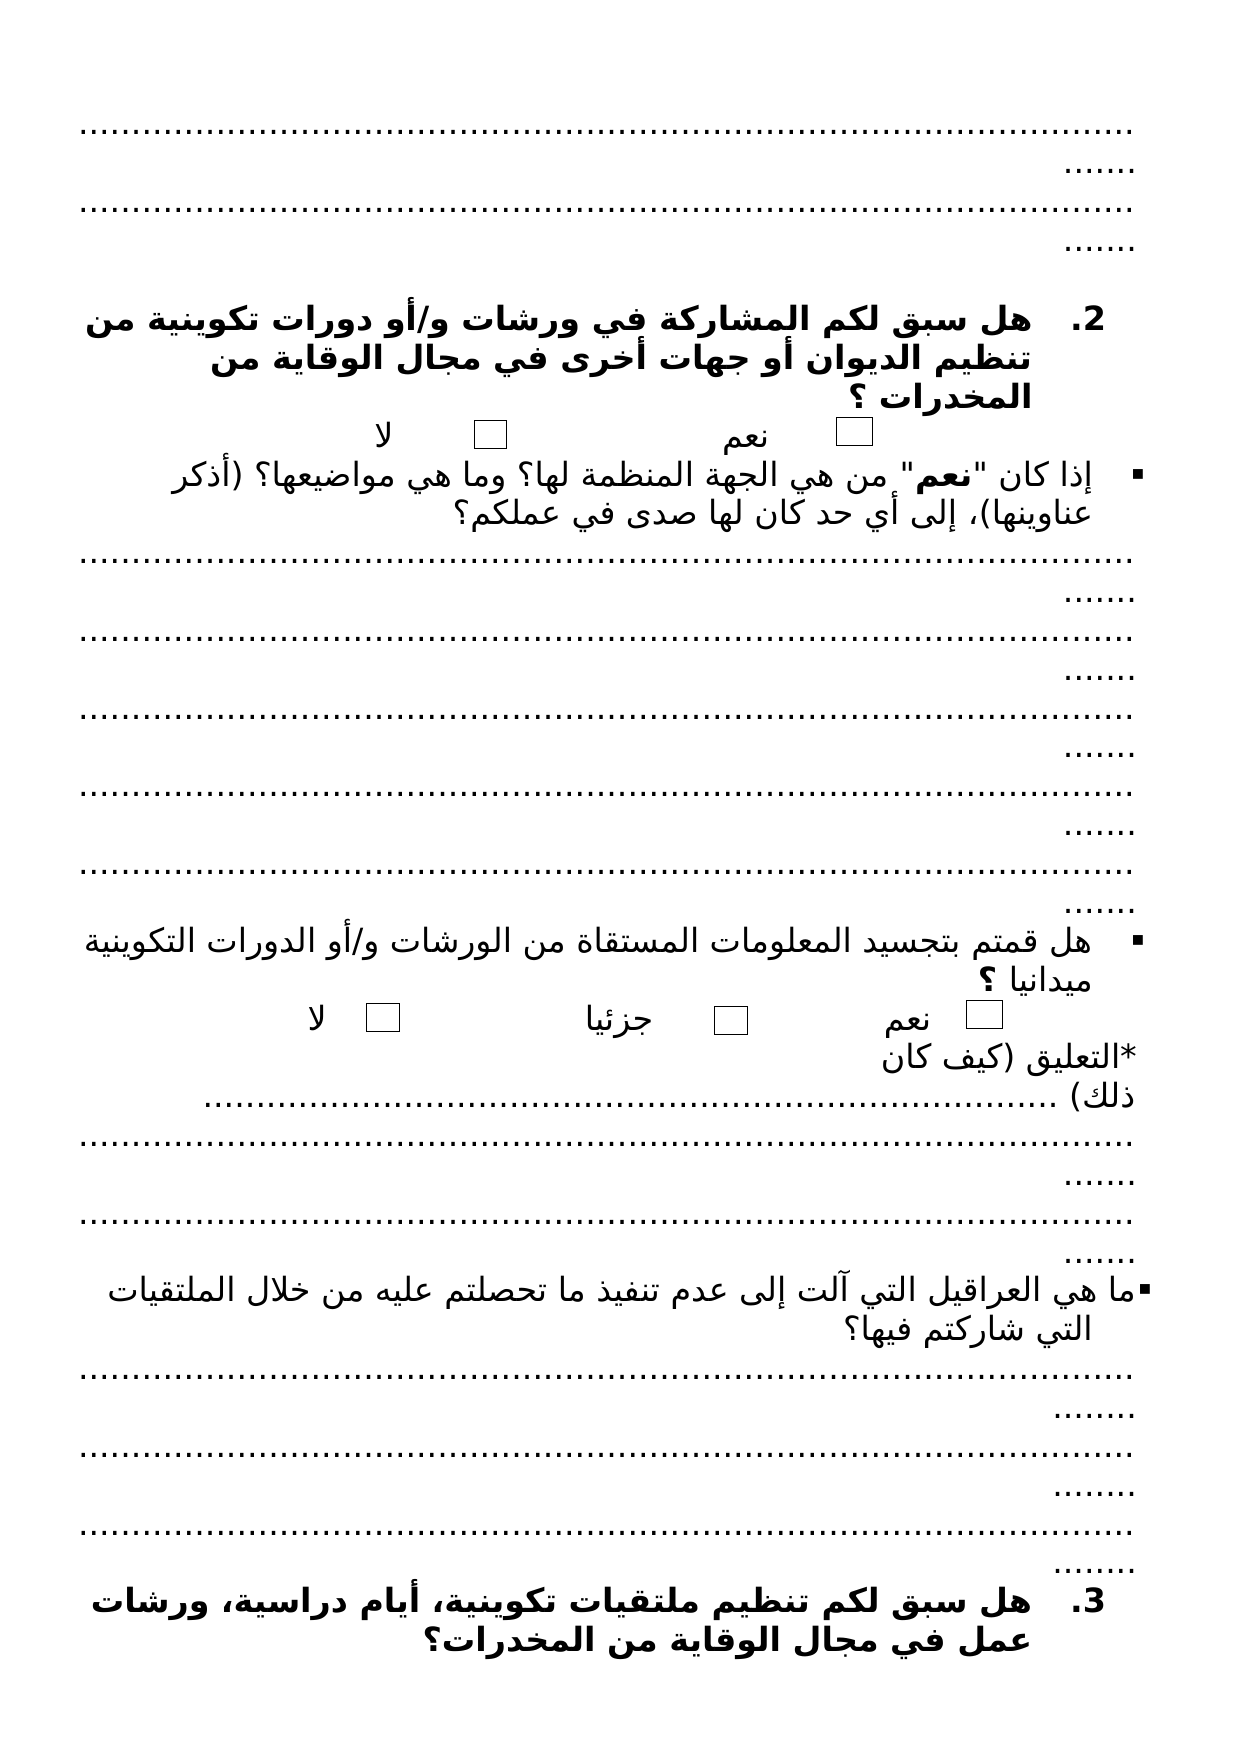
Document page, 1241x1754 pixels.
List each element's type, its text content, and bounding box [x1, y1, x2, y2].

text ........................................................................................................... [74, 533, 1137, 610]
table_header جزئيا [468, 999, 770, 1038]
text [74, 103, 1137, 181]
list هل قمتم بتجسيد المعلومات المستقاة من الورشات و/أو الدورات التكوينية ميدانيا ؟ [74, 921, 1130, 999]
list ما هي العراقيل التي آلت إلى عدم تنفيذ ما تحصلتم عليه من خلال الملتقيات التي شاركتم فيها؟ [74, 1271, 1137, 1349]
text ............................................................................................................ [74, 1426, 1137, 1504]
table_header نعم [576, 416, 915, 455]
list هل سبق لكم تنظيم ملتقيات تكوينية، أيام دراسية، ورشات عمل في مجال الوقاية من المخدرات؟ [74, 1582, 1070, 1659]
text ........................................................................................................... [74, 688, 1137, 766]
text ........................................................................................................... [74, 1116, 1137, 1193]
text ........................................................................................................... [74, 1193, 1137, 1271]
text *التعليق (كيف كان ذلك) ................................................................................. [74, 1038, 1137, 1116]
text ............................................................................................................ [74, 1349, 1137, 1426]
table_header لا [166, 999, 468, 1038]
list هل سبق لكم المشاركة في ورشات و/أو دورات تكوينية من تنظيم الديوان أو جهات أخرى في مجال الوقاية من المخدرات ؟ [74, 299, 1070, 416]
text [74, 181, 1137, 259]
table_header لا [192, 416, 576, 455]
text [74, 1504, 1137, 1582]
text ........................................................................................................... [74, 843, 1137, 921]
text ........................................................................................................... [74, 766, 1137, 843]
list إذا كان "نعم" من هي الجهة المنظمة لها؟ وما هي مواضيعها؟ (أذكر عناوينها)، إلى أي حد كان لها صدى في عملكم؟ [44, 455, 1130, 533]
table_header نعم [770, 999, 1045, 1038]
text ........................................................................................................... [74, 610, 1137, 688]
